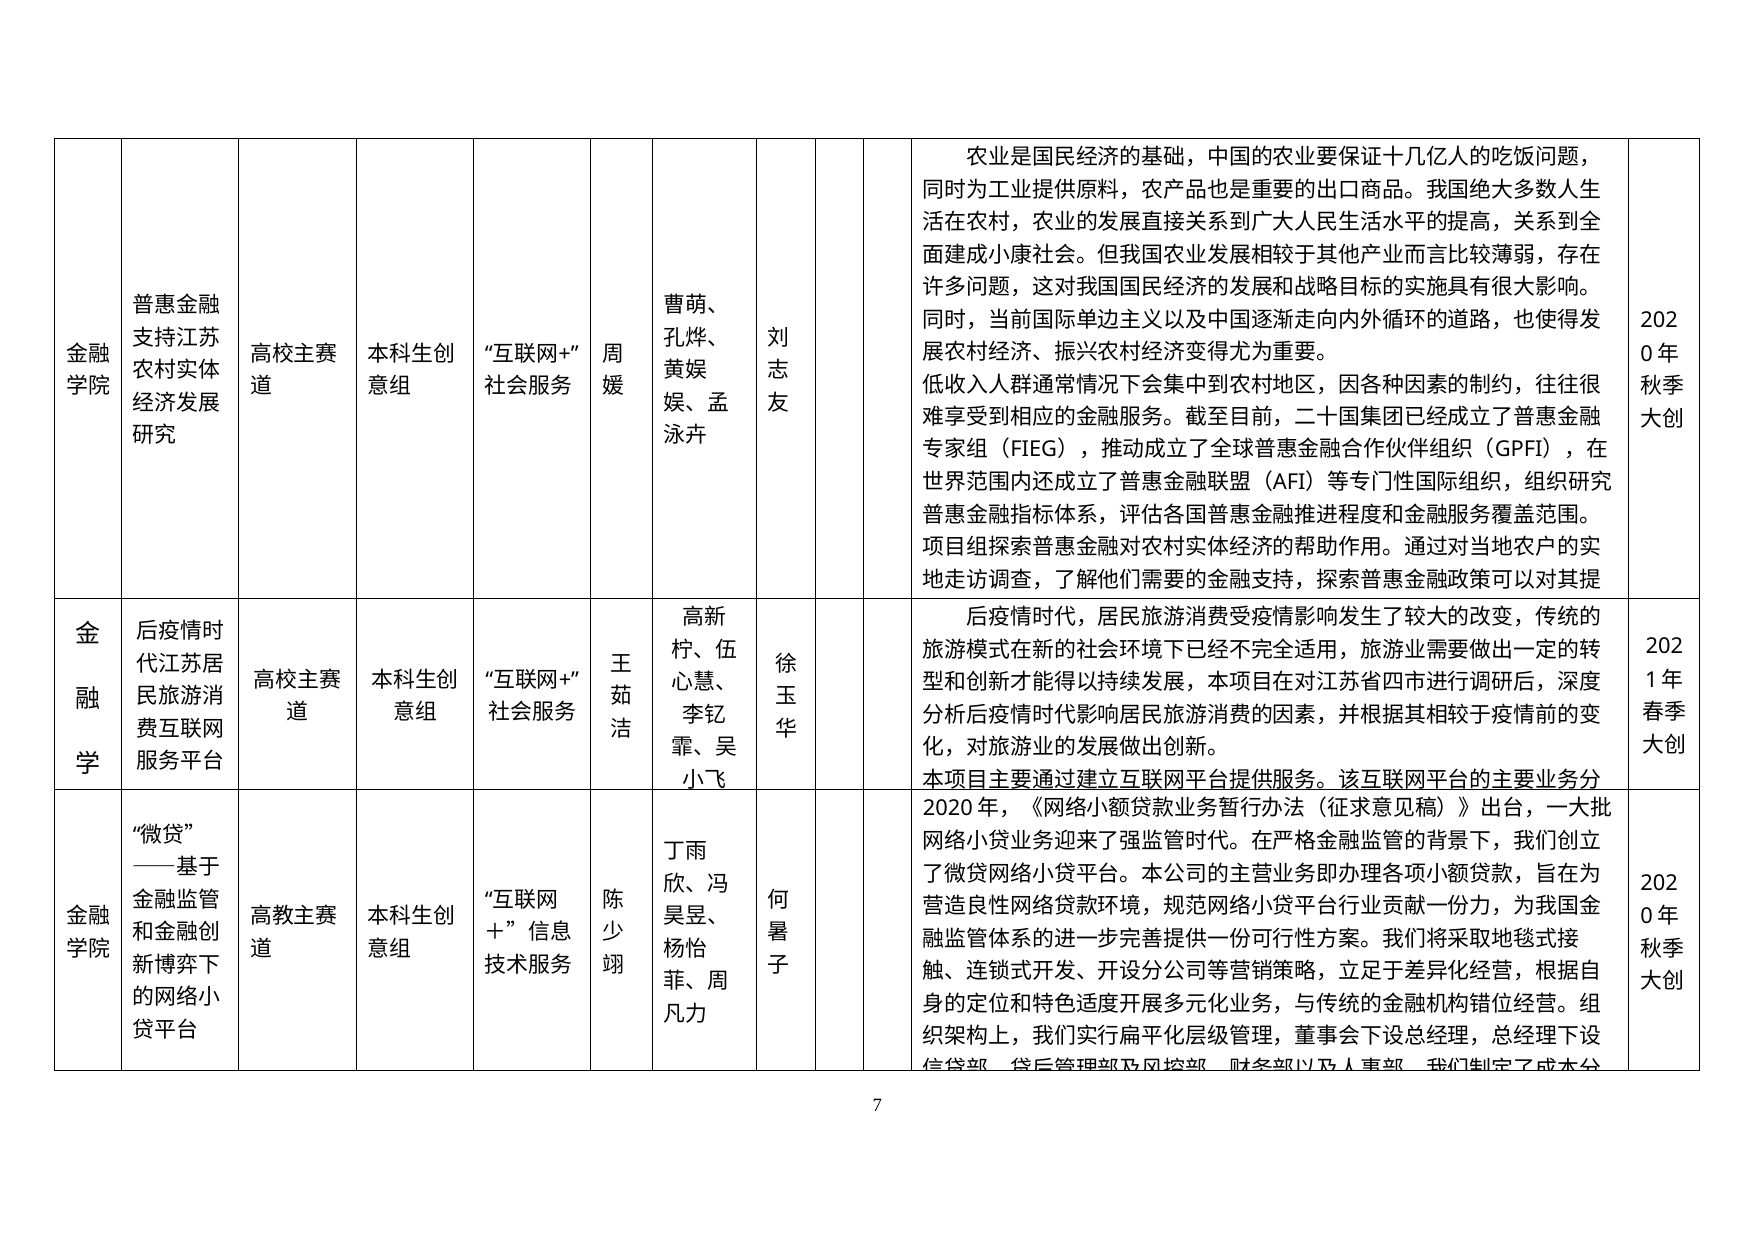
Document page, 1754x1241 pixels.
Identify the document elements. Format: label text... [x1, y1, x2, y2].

table_cell [816, 139, 863, 598]
table_cell 2021年春季大创 [1629, 599, 1699, 789]
table_cell 后疫情时代，居民旅游消费受疫情影响发生了较大的改变，传统的旅游模式在新的社会环境下已经不完全适用，旅游业需要做出一定的转型和创新才能得以持续发展，本项目在对江苏省四市进行调研后，深度分析后疫情时代影响居民旅游消费的因素，并根据其相较于疫情前的变化，对旅游业的发展做出创新。 本项目主要通过建立互联网平台提供服务。该互联网平台的主要业务分为线上和线下两大板块。分别针对不同客户的需求提供针对性服务。 本项目的特色主要体现在以下两点： 1 实现疫情防控期间旅游业的创新发展 2 在疫情防控期间为居民提供创新的旅游体验 [912, 599, 1628, 789]
table_cell 高新柠、伍心慧、李钇霏、吴小飞 [653, 599, 756, 789]
table_cell 金融学院 [55, 599, 121, 789]
table_cell [864, 790, 911, 1070]
table_cell 曹萌、孔烨、黄娱娱、孟泳卉 [653, 139, 756, 598]
table_cell 普惠金融支持江苏农村实体经济发展研究 [122, 139, 238, 598]
table_cell 2020年，《网络小额贷款业务暂行办法（征求意见稿）》出台，一大批网络小贷业务迎来了强监管时代。在严格金融监管的背景下，我们创立了微贷网络小贷平台。本公司的主营业务即办理各项小额贷款，旨在为营造良性网络贷款环境，规范网络小贷平台行业贡献一份力，为我国金融监管体系的进一步完善提供一份可行性方案。我们将采取地毯式接触、连锁式开发、开设分公司等营销策略，立足于差异化经营，根据自身的定位和特色适度开展多元化业务，与传统的金融机构错位经营。组织架构上，我们实行扁平化层级管理，董事会下设总经理，总经理下设信贷部、贷后管理部及风控部、财务部以及人事部。我们制定了成本分析表、未来三年的现金流量表以及未来三年的预测资产表。本公司存在风险主要有信贷资产风险、管理风险、技术风险，对于信贷资产风险，我们将加强准入管理、加强预警监控、加快信贷调整、加强贷后管理；针对管理风险，我们将在平台创立之初明确利益关系并且防止不必要的竞争；针对技术风险，我们将集中资源找到技术过硬的专业人才以确保平台安全性。关于本公司的风险投资退出方式，主要有风险企业回购、并购退出以及清算退出。 [912, 790, 1628, 1070]
table_cell 本科生创意组 [357, 790, 473, 1070]
table_cell 2020年秋季大创 [1629, 790, 1699, 1070]
table_cell 刘志友 [757, 139, 815, 598]
table_cell “互联网＋”信息技术服务 [474, 790, 590, 1070]
table_cell 本科生创意组 [357, 599, 473, 789]
table_cell [864, 599, 911, 789]
table_cell [816, 599, 863, 789]
table_cell 后疫情时代江苏居民旅游消费互联网服务平台 [122, 599, 238, 789]
table_cell [864, 139, 911, 598]
table_cell 陈少翊 [591, 790, 652, 1070]
table_cell [816, 790, 863, 1070]
table_cell 何暑子 [757, 790, 815, 1070]
table_cell 高校主赛道 [239, 139, 356, 598]
table_cell 2020年秋季大创 [1629, 139, 1699, 598]
table_cell 金融学院 [55, 790, 121, 1070]
table_cell 高教主赛道 [239, 790, 356, 1070]
table_cell “互联网+”社会服务 [474, 599, 590, 789]
table_cell 周媛 [591, 139, 652, 598]
table_cell 高校主赛道 [239, 599, 356, 789]
table_cell 金融学院 [55, 139, 121, 598]
table_cell 丁雨欣、冯昊昱、杨怡菲、周凡力 [653, 790, 756, 1070]
table_cell “互联网+”社会服务 [474, 139, 590, 598]
table_cell 徐玉华 [757, 599, 815, 789]
table_cell “微贷”——基于金融监管和金融创新博弈下的网络小贷平台 [122, 790, 238, 1070]
table_cell 王茹洁 [591, 599, 652, 789]
table_cell 农业是国民经济的基础，中国的农业要保证十几亿人的吃饭问题，同时为工业提供原料，农产品也是重要的出口商品。我国绝大多数人生活在农村，农业的发展直接关系到广大人民生活水平的提高，关系到全面建成小康社会。但我国农业发展相较于其他产业而言比较薄弱，存在许多问题，这对我国国民经济的发展和战略目标的实施具有很大影响。同时，当前国际单边主义以及中国逐渐走向内外循环的道路，也使得发展农村经济、振兴农村经济变得尤为重要。 低收入人群通常情况下会集中到农村地区，因各种因素的制约，往往很难享受到相应的金融服务。截至目前，二十国集团已经成立了普惠金融专家组（FIEG），推动成立了全球普惠金融合作伙伴组织（GPFI），在世界范围内还成立了普惠金融联盟（AFI）等专门性国际组织，组织研究普惠金融指标体系，评估各国普惠金融推进程度和金融服务覆盖范围。项目组探索普惠金融对农村实体经济的帮助作用。通过对当地农户的实地走访调查，了解他们需要的金融支持，探索普惠金融政策可以对其提供的帮助，以及普惠金融相关措施如何帮助农村居民进一步提高经济水平。 [912, 139, 1628, 598]
table_cell 本科生创意组 [357, 139, 473, 598]
